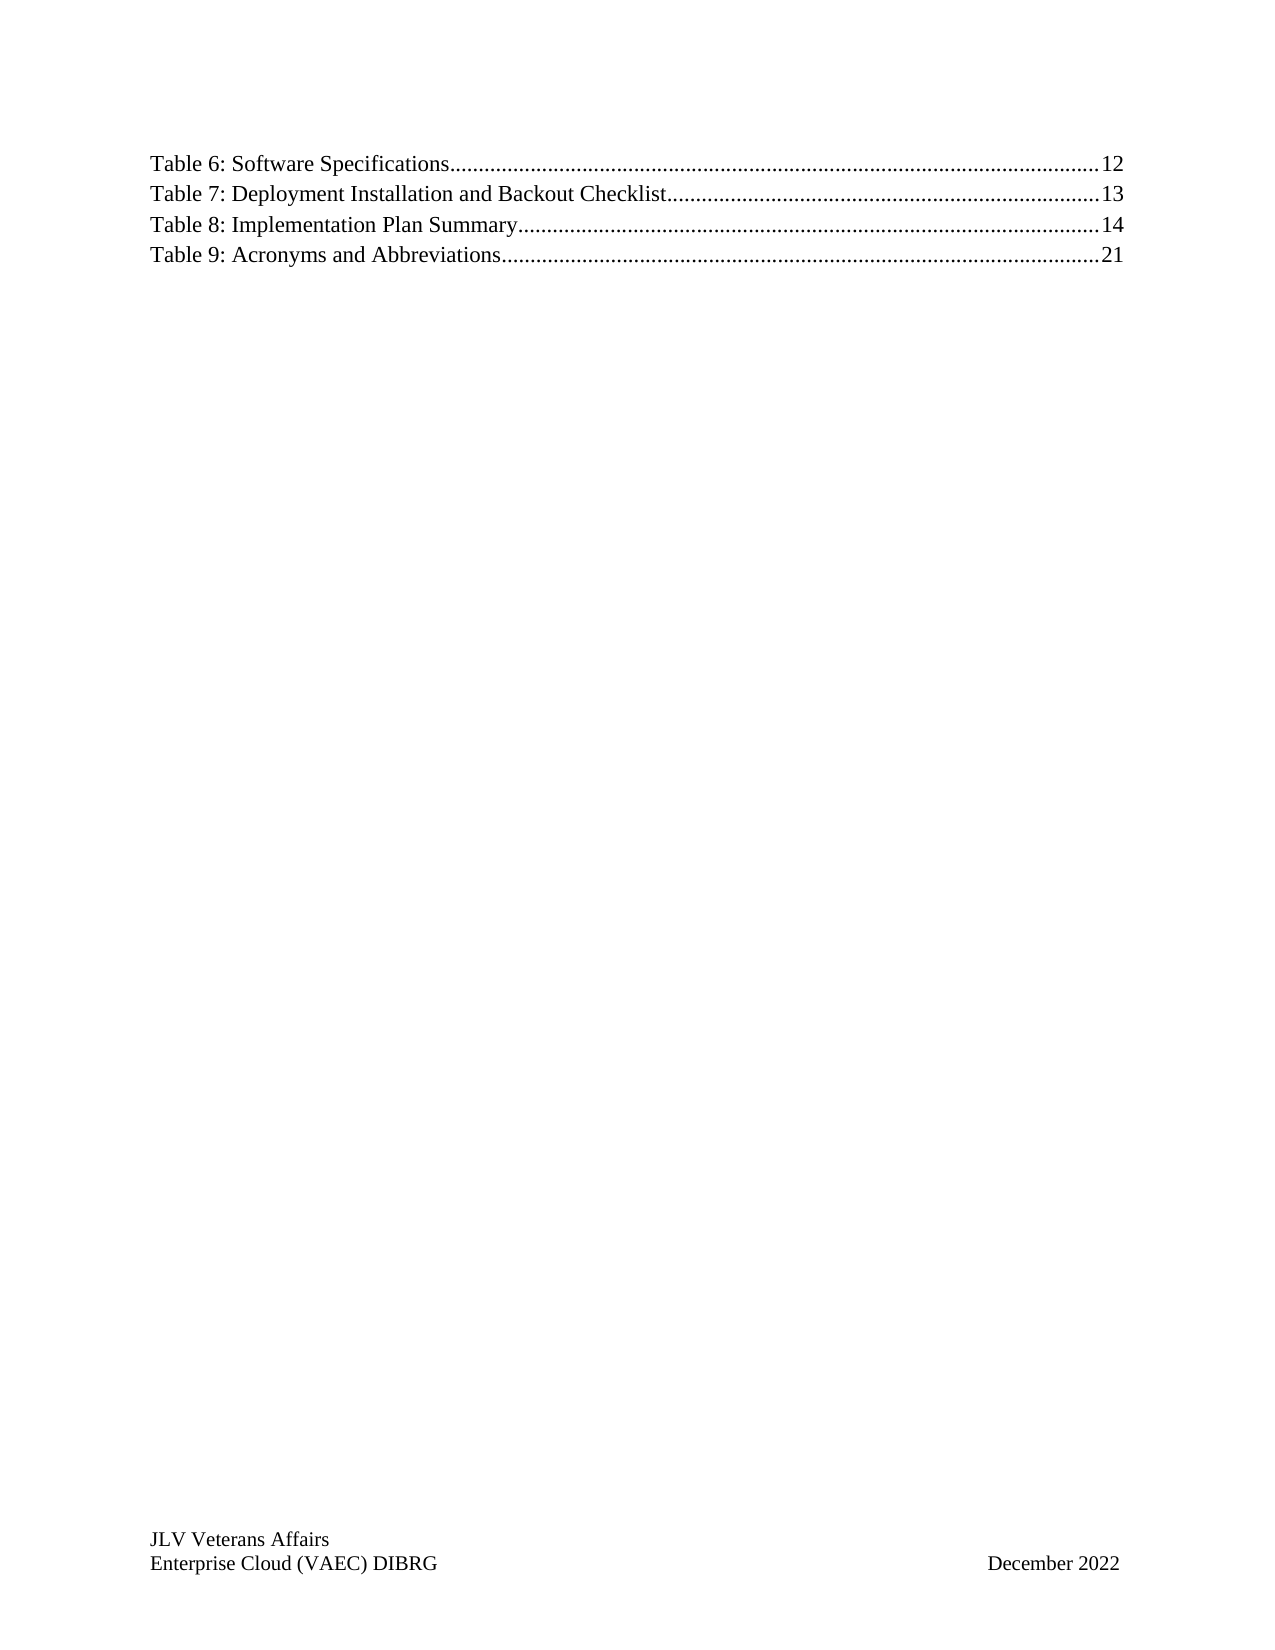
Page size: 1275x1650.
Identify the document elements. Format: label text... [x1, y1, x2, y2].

text Table 6: Software Specifications 12 [150, 150, 1125, 176]
text Table 8: Implementation Plan Summary 14 [150, 211, 1125, 237]
text Table 7: Deployment Installation and Backout Checklist 13 [150, 181, 1125, 207]
text Table 9: Acronyms and Abbreviations 21 [150, 242, 1125, 268]
